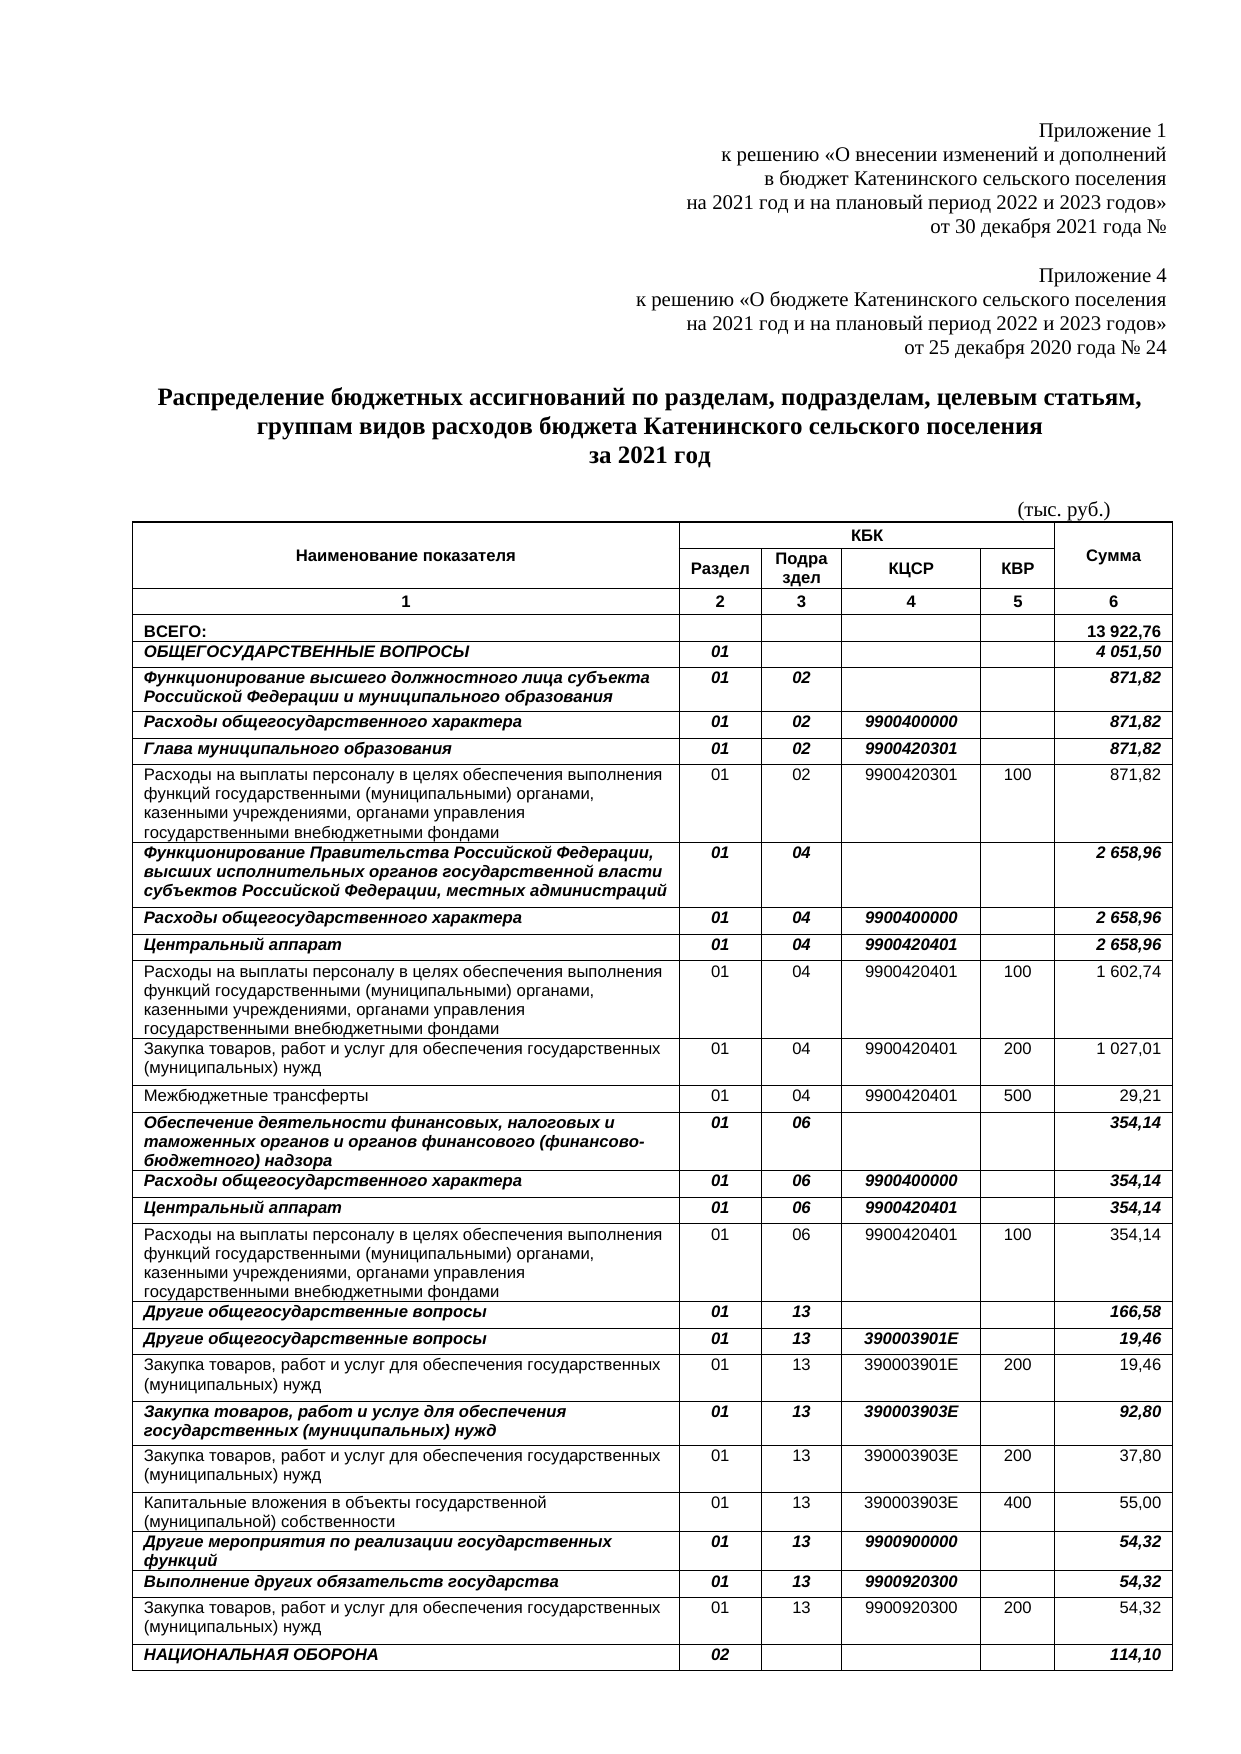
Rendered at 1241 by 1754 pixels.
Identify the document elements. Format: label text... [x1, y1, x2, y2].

table_cell 9900400000 [842, 712, 980, 737]
table_cell 13 [762, 1571, 841, 1597]
table_cell НАЦИОНАЛЬНАЯ ОБОРОНА [133, 1645, 679, 1670]
text на 2021 год и на плановый период 2022 и 2023 годов» [133, 190, 1167, 214]
table_cell 9900900000 [842, 1532, 980, 1570]
table_cell [981, 1171, 1054, 1197]
table_cell 06 [762, 1171, 841, 1197]
table_cell ОБЩЕГОСУДАРСТВЕННЫЕ ВОПРОСЫ [133, 642, 679, 667]
table_cell 871,82 [1055, 739, 1172, 764]
table_cell 02 [680, 1645, 761, 1670]
table_cell [842, 843, 980, 907]
table_cell 390003903Е [842, 1446, 980, 1492]
table_cell [762, 615, 841, 641]
table_cell [981, 1532, 1054, 1570]
table_cell 3 [762, 589, 841, 614]
table_cell 02 [762, 765, 841, 842]
table_cell 4 [842, 589, 980, 614]
table_cell Центральный аппарат [133, 935, 679, 960]
table_cell КВР [981, 549, 1054, 587]
table_cell 390003903Е [842, 1493, 980, 1531]
table_cell 01 [680, 642, 761, 667]
table_cell Расходы общегосударственного характера [133, 1171, 679, 1197]
table_cell 92,80 [1055, 1402, 1172, 1445]
table_cell 54,32 [1055, 1532, 1172, 1570]
table_cell 54,32 [1055, 1598, 1172, 1644]
table_cell 9900420401 [842, 1086, 980, 1112]
table_cell 01 [680, 1571, 761, 1597]
table_cell Выполнение других обязательств государства [133, 1571, 679, 1597]
table_cell 04 [762, 1086, 841, 1112]
table_cell 55,00 [1055, 1493, 1172, 1531]
table_cell 9900420401 [842, 1198, 980, 1223]
table_cell [981, 935, 1054, 960]
table_cell 06 [762, 1224, 841, 1301]
table_cell 1 027,01 [1055, 1039, 1172, 1085]
table_cell 9900420401 [842, 935, 980, 960]
table_cell Закупка товаров, работ и услуг для обеспечения государственных (муниципальных) нужд [133, 1039, 679, 1085]
table_cell 354,14 [1055, 1171, 1172, 1197]
table_cell 9900400000 [842, 908, 980, 934]
table_cell 01 [680, 1171, 761, 1197]
table_cell 37,80 [1055, 1446, 1172, 1492]
table_cell 354,14 [1055, 1224, 1172, 1301]
table_cell Функционирование Правительства Российской Федерации, высших исполнительных органов государственной власти субъектов Российской Федерации, местных администраций [133, 843, 679, 907]
table_cell 100 [981, 961, 1054, 1038]
table_cell 400 [981, 1493, 1054, 1531]
table_cell Глава муниципального образования [133, 739, 679, 764]
table_cell 200 [981, 1355, 1054, 1401]
table_cell 01 [680, 1329, 761, 1354]
table_cell [842, 1645, 980, 1670]
table_cell 200 [981, 1446, 1054, 1492]
table_cell 4 051,50 [1055, 642, 1172, 667]
table_cell 01 [680, 668, 761, 711]
table_cell 13 [762, 1402, 841, 1445]
table_header Наименование показателя [133, 523, 679, 587]
table_cell 01 [680, 935, 761, 960]
table_cell 01 [680, 1493, 761, 1531]
table_cell 01 [680, 961, 761, 1038]
table_cell Закупка товаров, работ и услуг для обеспечения государственных (муниципальных) нужд [133, 1598, 679, 1644]
table_cell 04 [762, 961, 841, 1038]
table_cell 13 [762, 1493, 841, 1531]
table_cell Центральный аппарат [133, 1198, 679, 1223]
table_cell 01 [680, 1198, 761, 1223]
text к решению «О бюджете Катенинского сельского поселения [133, 287, 1167, 311]
table_cell 13 [762, 1532, 841, 1570]
text от 30 декабря 2021 года № [133, 214, 1167, 238]
table_cell 01 [680, 1355, 761, 1401]
table_cell 500 [981, 1086, 1054, 1112]
table_cell 200 [981, 1598, 1054, 1644]
text Приложение 4 [133, 262, 1167, 287]
table_cell Капитальные вложения в объекты государственной (муниципальной) собственности [133, 1493, 679, 1531]
table_cell 114,10 [1055, 1645, 1172, 1670]
table_cell [981, 615, 1054, 641]
table_cell 13 922,76 [1055, 615, 1172, 641]
table_cell 2 [680, 589, 761, 614]
table_cell Другие мероприятия по реализации государственных функций [133, 1532, 679, 1570]
table_cell [981, 642, 1054, 667]
table_cell [762, 642, 841, 667]
table_cell 01 [680, 712, 761, 737]
table_cell 2 658,96 [1055, 935, 1172, 960]
table_cell 9900420401 [842, 1224, 980, 1301]
table_cell 1 [133, 589, 679, 614]
table_cell 871,82 [1055, 712, 1172, 737]
table_cell [981, 1645, 1054, 1670]
table_cell 06 [762, 1113, 841, 1170]
text на 2021 год и на плановый период 2022 и 2023 годов» [133, 311, 1167, 335]
table_cell Закупка товаров, работ и услуг для обеспечения государственных (муниципальных) нужд [133, 1355, 679, 1401]
table_cell 9900420401 [842, 1039, 980, 1085]
table_cell 01 [680, 1086, 761, 1112]
table_cell Закупка товаров, работ и услуг для обеспечения государственных (муниципальных) нужд [133, 1402, 679, 1445]
table_cell 02 [762, 712, 841, 737]
table_cell 01 [680, 739, 761, 764]
table_cell 13 [762, 1598, 841, 1644]
table_cell Расходы общегосударственного характера [133, 908, 679, 934]
table_cell 01 [680, 843, 761, 907]
table_cell [981, 1198, 1054, 1223]
table_cell 01 [680, 1598, 761, 1644]
text за 2021 год [133, 440, 1167, 469]
table_cell 871,82 [1055, 765, 1172, 842]
table_cell Межбюджетные трансферты [133, 1086, 679, 1112]
table_cell [981, 843, 1054, 907]
table_cell 6 [1055, 589, 1172, 614]
table_cell 9900400000 [842, 1171, 980, 1197]
table_cell [981, 739, 1054, 764]
table_cell [981, 908, 1054, 934]
table_cell 354,14 [1055, 1113, 1172, 1170]
table_cell 166,58 [1055, 1302, 1172, 1327]
table_cell 2 658,96 [1055, 908, 1172, 934]
table_cell 200 [981, 1039, 1054, 1085]
table_cell 9900420301 [842, 765, 980, 842]
table_cell Обеспечение деятельности финансовых, налоговых и таможенных органов и органов финансового (финансово-бюджетного) надзора [133, 1113, 679, 1170]
table_cell 01 [680, 1113, 761, 1170]
table_cell 390003901Е [842, 1329, 980, 1354]
table_cell 1 602,74 [1055, 961, 1172, 1038]
table_cell 13 [762, 1355, 841, 1401]
table_cell 04 [762, 908, 841, 934]
table_cell Расходы общегосударственного характера [133, 712, 679, 737]
table_cell [680, 615, 761, 641]
table_cell 19,46 [1055, 1355, 1172, 1401]
table_cell 02 [762, 739, 841, 764]
table_cell [981, 712, 1054, 737]
table_cell [842, 615, 980, 641]
table_cell 2 658,96 [1055, 843, 1172, 907]
table_cell 04 [762, 935, 841, 960]
table_cell 02 [762, 668, 841, 711]
table_cell 19,46 [1055, 1329, 1172, 1354]
text от 25 декабря 2020 года № 24 [133, 335, 1167, 359]
table_cell 29,21 [1055, 1086, 1172, 1112]
table_cell Другие общегосударственные вопросы [133, 1302, 679, 1327]
table_cell 06 [762, 1198, 841, 1223]
table_cell 390003903Е [842, 1402, 980, 1445]
table_cell 01 [680, 1302, 761, 1327]
table_cell Закупка товаров, работ и услуг для обеспечения государственных (муниципальных) нужд [133, 1446, 679, 1492]
table_cell Раздел [680, 549, 761, 587]
table_cell 13 [762, 1446, 841, 1492]
table_cell 01 [680, 765, 761, 842]
table_cell 100 [981, 765, 1054, 842]
table_cell [981, 668, 1054, 711]
table_cell Функционирование высшего должностного лица субъекта Российской Федерации и муниципального образования [133, 668, 679, 711]
table_cell 390003901Е [842, 1355, 980, 1401]
table_cell 13 [762, 1329, 841, 1354]
table_cell [981, 1113, 1054, 1170]
table_cell 04 [762, 843, 841, 907]
table_cell [842, 668, 980, 711]
table_header КБК [680, 523, 1054, 548]
table_cell [981, 1402, 1054, 1445]
table_cell 01 [680, 1039, 761, 1085]
table_cell [981, 1571, 1054, 1597]
table_cell 54,32 [1055, 1571, 1172, 1597]
table_cell 01 [680, 1532, 761, 1570]
table_cell 01 [680, 1224, 761, 1301]
table_cell 01 [680, 908, 761, 934]
table_cell [981, 1302, 1054, 1327]
text (тыс. руб.) [133, 497, 1167, 521]
table_cell 9900920300 [842, 1571, 980, 1597]
table_cell 01 [680, 1402, 761, 1445]
table_cell 9900420301 [842, 739, 980, 764]
table_cell [842, 1113, 980, 1170]
table_cell [842, 1302, 980, 1327]
table_cell Подраздел [762, 549, 841, 587]
table_cell 01 [680, 1446, 761, 1492]
table_cell [981, 1329, 1054, 1354]
table_cell Другие общегосударственные вопросы [133, 1329, 679, 1354]
text в бюджет Катенинского сельского поселения [133, 166, 1167, 190]
text Приложение 1 [133, 118, 1167, 142]
table_cell 5 [981, 589, 1054, 614]
table_cell 354,14 [1055, 1198, 1172, 1223]
table_header Сумма [1055, 523, 1172, 587]
table_cell ВСЕГО: [133, 615, 679, 641]
table_cell [842, 642, 980, 667]
text к решению «О внесении изменений и дополнений [133, 142, 1167, 166]
table_cell 9900920300 [842, 1598, 980, 1644]
table_cell 13 [762, 1302, 841, 1327]
table_cell 871,82 [1055, 668, 1172, 711]
table_cell [762, 1645, 841, 1670]
text Распределение бюджетных ассигнований по разделам, подразделам, целевым статьям, группам видов расходов бюджета Катенинского сельского поселения [133, 382, 1167, 440]
table_cell КЦСР [842, 549, 980, 587]
table_cell 04 [762, 1039, 841, 1085]
table_cell 9900420401 [842, 961, 980, 1038]
table_cell 100 [981, 1224, 1054, 1301]
